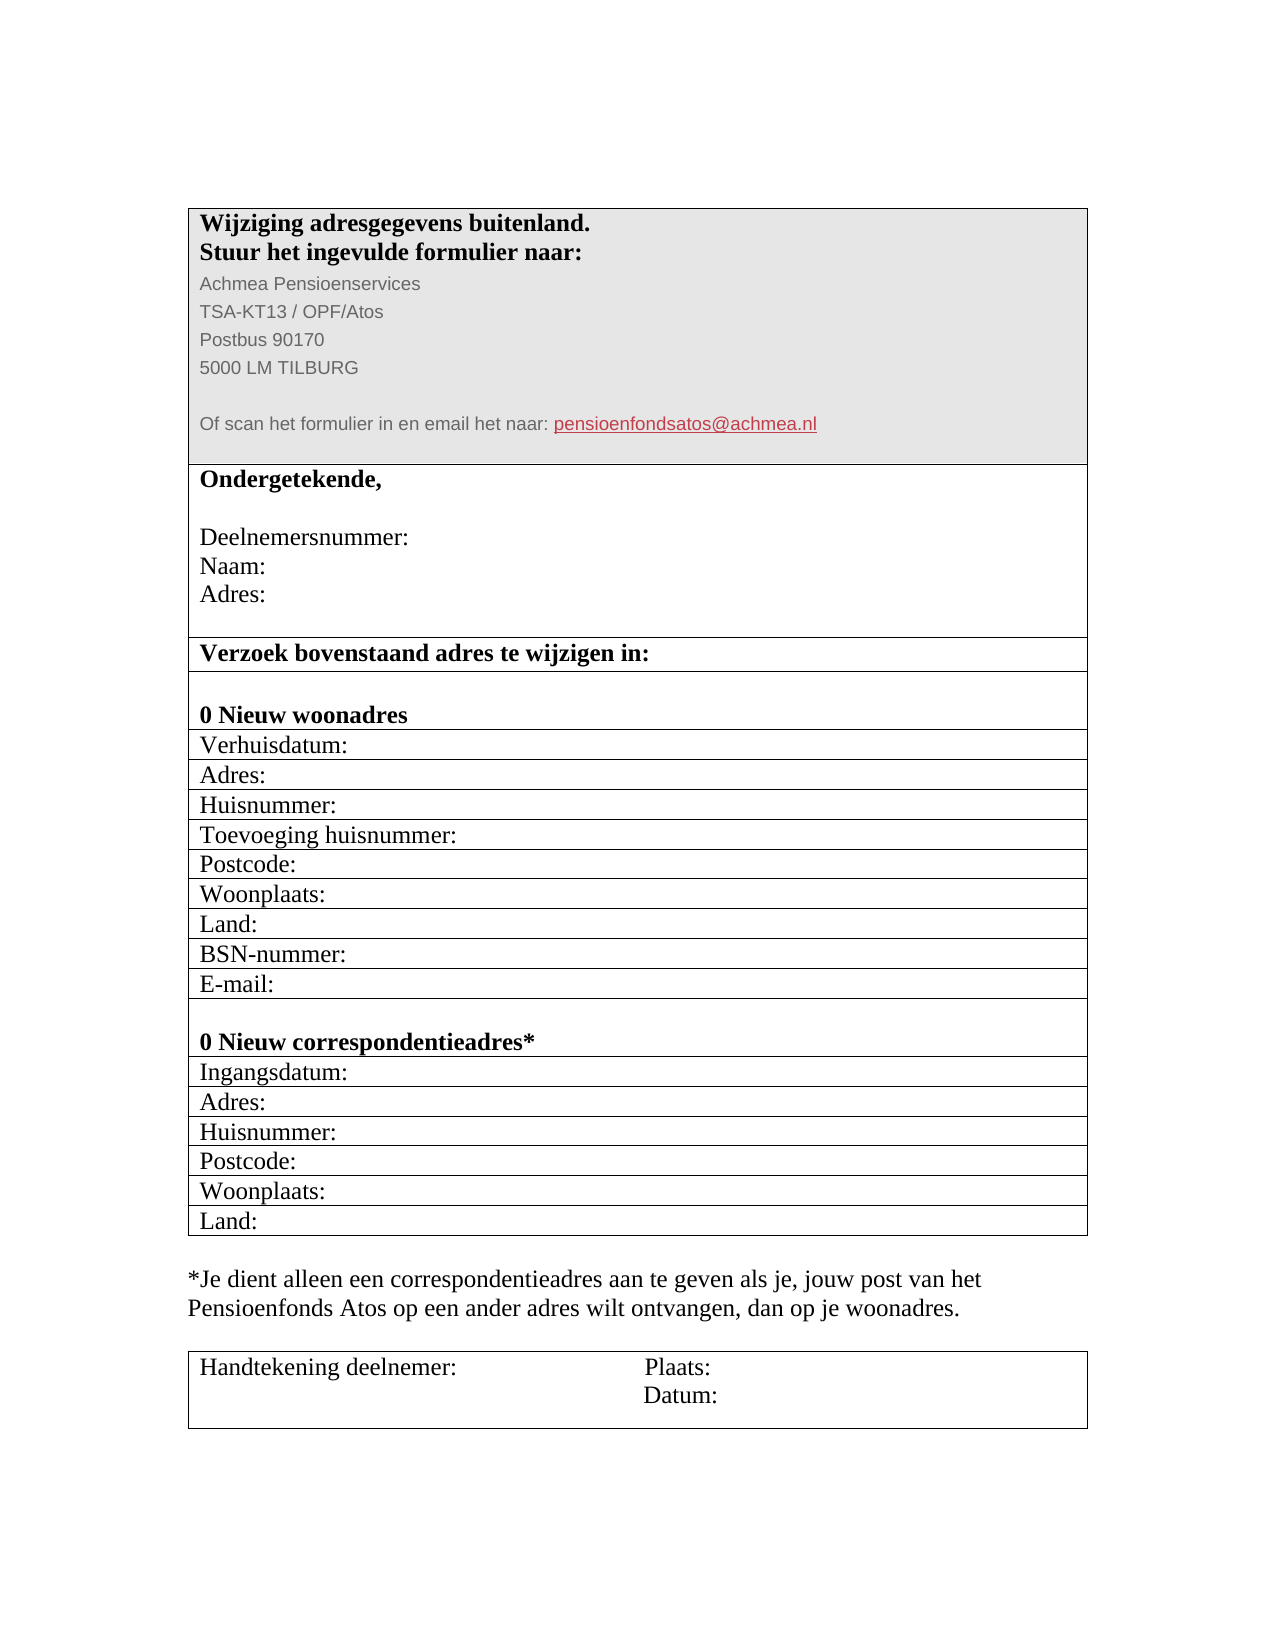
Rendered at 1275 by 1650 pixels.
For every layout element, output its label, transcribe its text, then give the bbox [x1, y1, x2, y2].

table_cell Huisnummer: [189, 1117, 1087, 1145]
table_cell 0 Nieuw woonadres [189, 672, 1087, 729]
table_cell 0 Nieuw correspondentieadres* [189, 999, 1087, 1056]
table_cell Postcode: [189, 1146, 1087, 1175]
table_cell Verzoek bovenstaand adres te wijzigen in: [189, 638, 1087, 671]
table_cell Land: [189, 909, 1087, 938]
table_cell Land: [189, 1206, 1087, 1235]
table_cell Verhuisdatum: [189, 730, 1087, 759]
table_header Wijziging adresgegevens buitenland. Stuur het ingevulde formulier naar: Achmea Pensioenservices TSA-KT13 / OPF/Atos Postbus 90170 5000 LM TILBURG Of scan het formulier in en email het naar: pensioenfondsatos@achmea.nl [189, 209, 1087, 463]
text *Je dient alleen een correspondentieadres aan te geven als je, jouw post van het Pensioenfonds Atos op een ander adres wilt ontvangen, dan op je woonadres. [187, 1264, 1087, 1322]
table_cell Woonplaats: [189, 879, 1087, 908]
table_cell Huisnummer: [189, 790, 1087, 819]
table_cell BSN-nummer: [189, 939, 1087, 968]
table_cell Adres: [189, 1087, 1087, 1116]
table_cell Toevoeging huisnummer: [189, 820, 1087, 848]
table_cell Postcode: [189, 850, 1087, 878]
table_cell Adres: [189, 760, 1087, 789]
table_cell Ingangsdatum: [189, 1057, 1087, 1086]
table_cell Ondergetekende, Deelnemersnummer: Naam: Adres: [189, 465, 1087, 637]
table_cell E-mail: [189, 969, 1087, 997]
table_cell Woonplaats: [189, 1176, 1087, 1205]
table_header Handtekening deelnemer: Plaats: Datum: [189, 1352, 1087, 1428]
